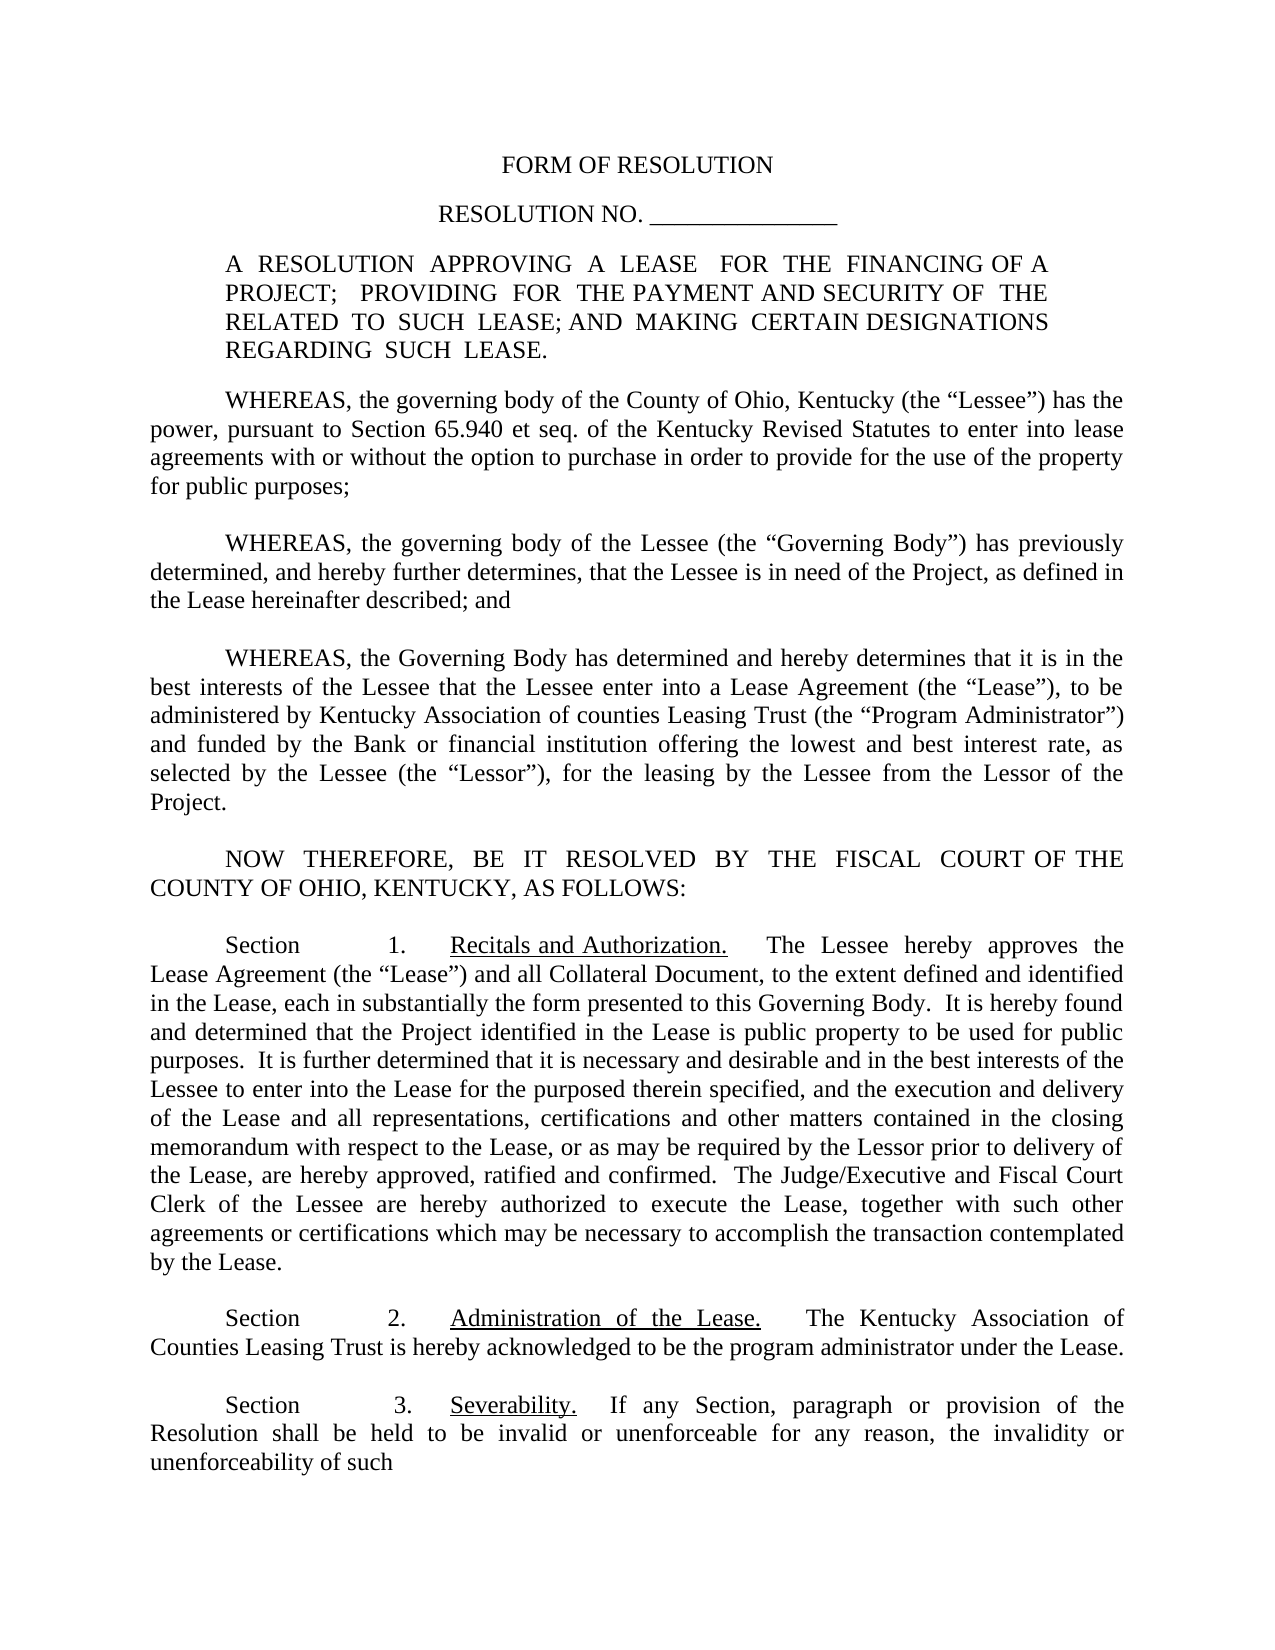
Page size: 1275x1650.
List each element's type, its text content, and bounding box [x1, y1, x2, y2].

text RESOLUTION NO. _______________ [150, 199, 1125, 228]
text Section 2. Administration of the Lease. The Kentucky Association of Counties Leasing Trust is hereby acknowledged to be the program administrator under the Lease. [150, 1303, 1125, 1361]
text Section 1. Recitals and Authorization. The Lessee hereby approves the Lease Agreement (the “Lease”) and all Collateral Document, to the extent defined and identified in the Lease, each in substantially the form presented to this Governing Body. It is hereby found and determined that the Project identified in the Lease is public property to be used for public purposes. It is further determined that it is necessary and desirable and in the best interests of the Lessee to enter into the Lease for the purposed therein specified, and the execution and delivery of the Lease and all representations, certifications and other matters contained in the closing memorandum with respect to the Lease, or as may be required by the Lessor prior to delivery of the Lease, are hereby approved, ratified and confirmed. The Judge/Executive and Fiscal Court Clerk of the Lessee are hereby authorized to execute the Lease, together with such other agreements or certifications which may be necessary to accomplish the transaction contemplated by the Lease. [150, 931, 1125, 1276]
text WHEREAS, the governing body of the Lessee (the “Governing Body”) has previously determined, and hereby further determines, that the Lessee is in need of the Project, as defined in the Lease hereinafter described; and [150, 528, 1125, 614]
text WHEREAS, the governing body of the County of Ohio, Kentucky (the “Lessee”) has the power, pursuant to Section 65.940 et seq. of the Kentucky Revised Statutes to enter into lease agreements with or without the option to purchase in order to provide for the use of the property for public purposes; [150, 385, 1125, 500]
text FORM OF RESOLUTION [150, 150, 1125, 179]
text A RESOLUTION APPROVING A LEASE FOR THE FINANCING OF A PROJECT; PROVIDING FOR THE PAYMENT AND SECURITY OF THE RELATED TO SUCH LEASE; AND MAKING CERTAIN DESIGNATIONS REGARDING SUCH LEASE. [225, 249, 1050, 364]
text NOW THEREFORE, BE IT RESOLVED BY THE FISCAL COURT OF THE COUNTY OF OHIO, KENTUCKY, AS FOLLOWS: [150, 844, 1125, 902]
text WHEREAS, the Governing Body has determined and hereby determines that it is in the best interests of the Lessee that the Lessee enter into a Lease Agreement (the “Lease”), to be administered by Kentucky Association of counties Leasing Trust (the “Program Administrator”) and funded by the Bank or financial institution offering the lowest and best interest rate, as selected by the Lessee (the “Lessor”), for the leasing by the Lessee from the Lessor of the Project. [150, 643, 1125, 816]
text Section 3. Severability. If any Section, paragraph or provision of the Resolution shall be held to be invalid or unenforceable for any reason, the invalidity or unenforceability of such [150, 1390, 1125, 1476]
